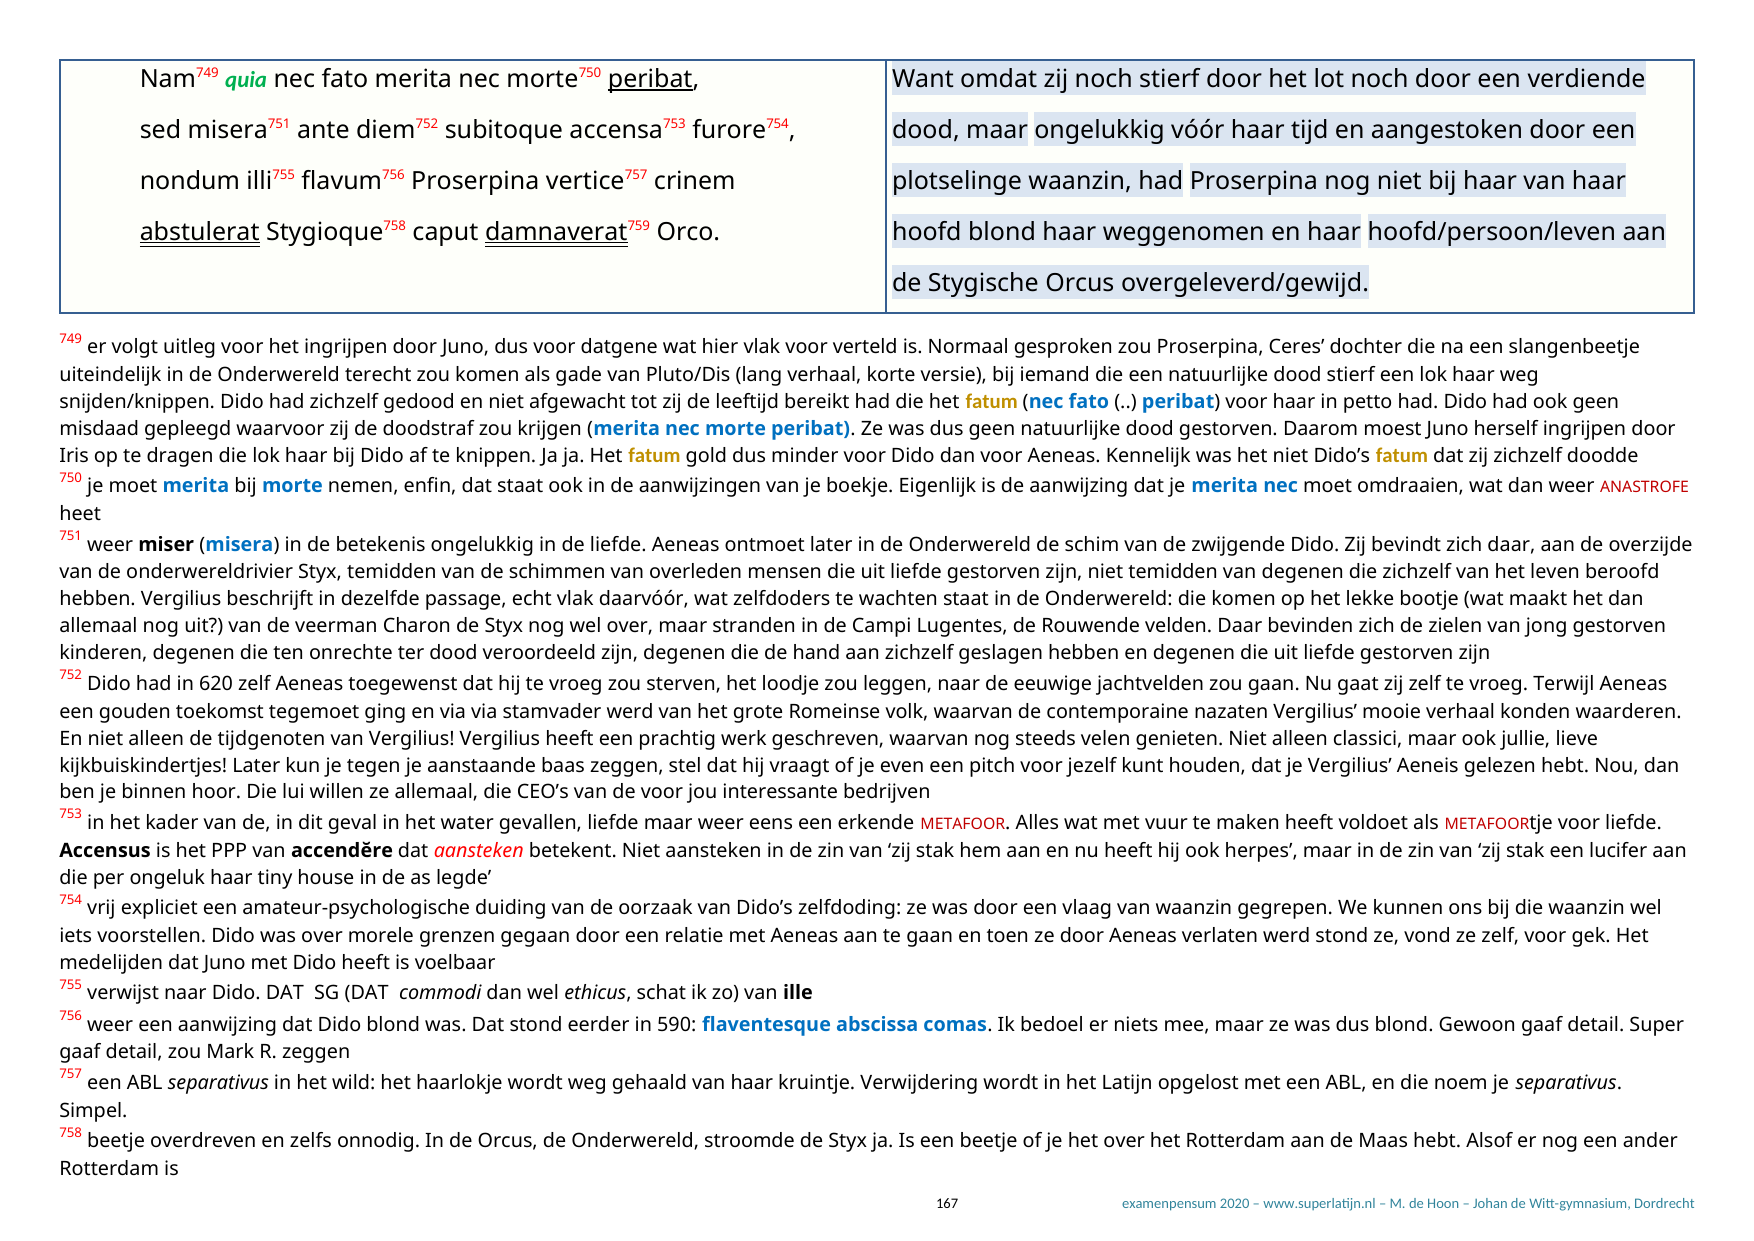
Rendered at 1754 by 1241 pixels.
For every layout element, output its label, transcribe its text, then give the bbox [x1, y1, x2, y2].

table_cell Nam quia nec fato merita nec morte peribat, sed misera ante diem subitoque accensa furore, nondum illi flavum Proserpina vertice crinem abstulerat Stygioque caput damnaverat Orco. [61, 61, 885, 312]
table_cell Want omdat zij noch stierf door het lot noch door een verdiende dood, maar ongelukkig vóór haar tijd en aangestoken door een plotselinge waanzin, had Proserpina nog niet bij haar van haar hoofd blond haar weggenomen en haar hoofd/persoon/leven aan de Stygische Orcus overgeleverd/gewijd. [887, 61, 1693, 312]
